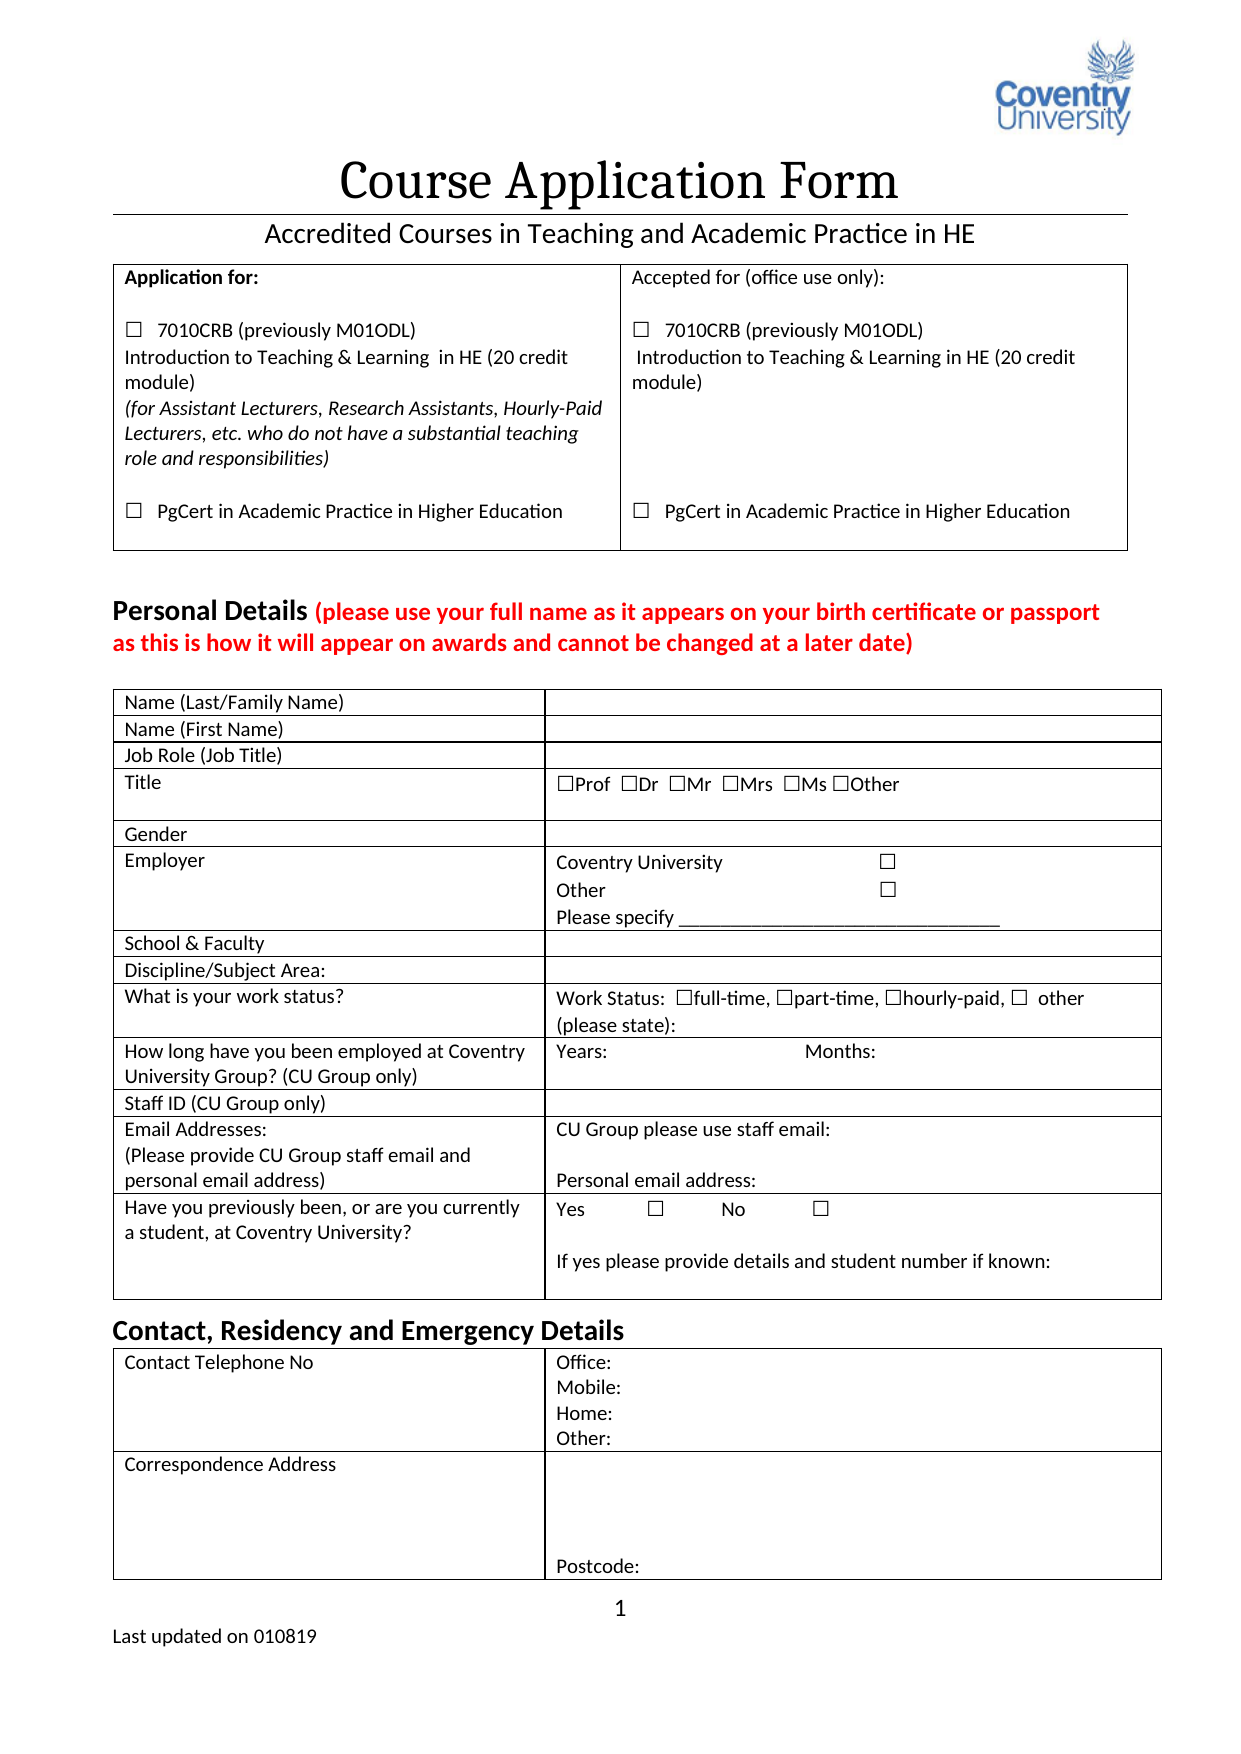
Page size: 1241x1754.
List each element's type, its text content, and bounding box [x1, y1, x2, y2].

text Contact, Residency and Emergency Details [112, 1312, 1128, 1348]
text Personal Details (please use your full name as it appears on your birth certificate or passport as this is how it will appear on awards and cannot be changed at a later date) [112, 592, 1128, 658]
table_header Application for: 7010CRB (previously M01ODL) Introduction to Teaching & Learning in HE (20 credit module) (for Assistant Lecturers, Research Assistants, Hourly-Paid Lecturers, etc. who do not have a substantial teaching role and responsibilities) PgCert in Academic Practice in Higher Education [114, 265, 620, 550]
table_cell Yes No If yes please provide details and student number if known: [546, 1194, 1161, 1299]
table_cell [546, 1090, 1161, 1116]
table_cell [546, 957, 1161, 982]
table_header Office: Mobile: Home: Other: [546, 1349, 1161, 1451]
table_cell Prof Dr Mr Mrs Ms Other [546, 769, 1161, 820]
table_cell Years: Months: [546, 1038, 1161, 1089]
table_cell [546, 821, 1161, 846]
table_cell Title [114, 769, 544, 820]
table_cell Work Status: full-time, part-time, hourly-paid, other (please state): [546, 984, 1161, 1037]
table_cell Name (First Name) [114, 716, 544, 741]
table_header Accepted for (office use only): 7010CRB (previously M01ODL) Introduction to Teaching & Learning in HE (20 credit module) PgCert in Academic Practice in Higher Education [621, 265, 1127, 550]
text Accredited Courses in Teaching and Academic Practice in HE [112, 215, 1128, 251]
table_cell [546, 931, 1161, 956]
table_header [546, 690, 1161, 715]
title Course Application Form [112, 150, 1128, 215]
table_cell CU Group please use staff email: Personal email address: [546, 1117, 1161, 1193]
table_cell Gender [114, 821, 544, 846]
table_cell Have you previously been, or are you currently a student, at Coventry University? [114, 1194, 544, 1299]
table_cell Coventry University Other Please specify _______________________________ [546, 847, 1161, 929]
table_header Name (Last/Family Name) [114, 690, 544, 715]
table_cell [546, 743, 1161, 768]
table_cell What is your work status? [114, 984, 544, 1037]
table_cell Email Addresses: (Please provide CU Group staff email and personal email address) [114, 1117, 544, 1193]
table_cell Job Role (Job Title) [114, 743, 544, 768]
table_cell How long have you been employed at Coventry University Group? (CU Group only) [114, 1038, 544, 1089]
table_cell Discipline/Subject Area: [114, 957, 544, 982]
table_header Contact Telephone No [114, 1349, 544, 1451]
table_cell Staff ID (CU Group only) [114, 1090, 544, 1116]
table_cell Correspondence Address [114, 1452, 544, 1579]
table_cell Postcode: [546, 1452, 1161, 1579]
table_cell [546, 716, 1161, 741]
table_cell School & Faculty [114, 931, 544, 956]
picture [965, 18, 1171, 149]
table_cell Employer [114, 847, 544, 929]
